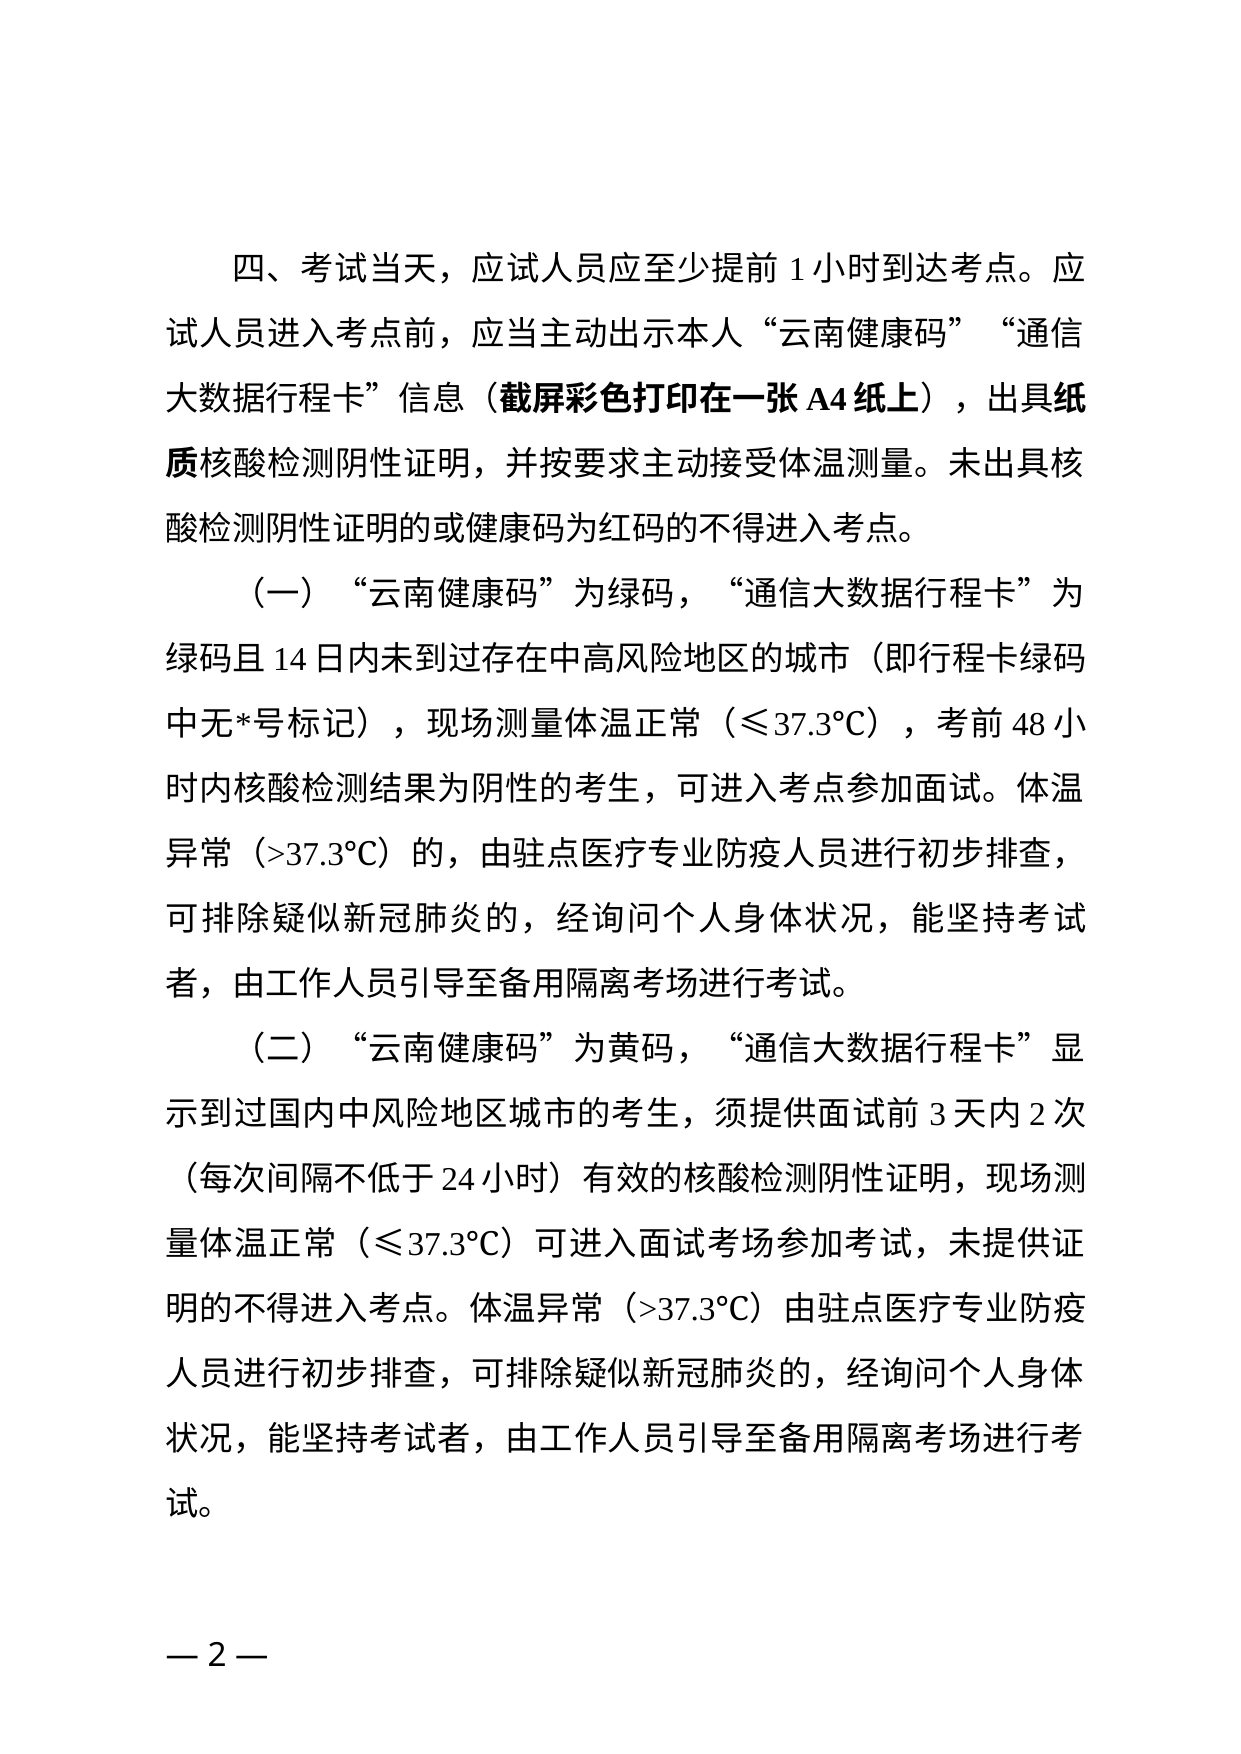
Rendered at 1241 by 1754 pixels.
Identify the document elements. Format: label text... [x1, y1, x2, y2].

text （一）“云南健康码”为绿码，“通信大数据行程卡”为绿码且14日内未到过存在中高风险地区的城市（即行程卡绿码中无*号标记），现场测量体温正常（≤37.3℃），考前48小时内核酸检测结果为阴性的考生，可进入考点参加面试。体温异常（>37.3℃）的，由驻点医疗专业防疫人员进行初步排查，可排除疑似新冠肺炎的，经询问个人身体状况，能坚持考试者，由工作人员引导至备用隔离考场进行考试。 [165, 558, 1087, 1013]
text 四、考试当天，应试人员应至少提前1小时到达考点。应试人员进入考点前，应当主动出示本人“云南健康码”“通信大数据行程卡”信息（截屏彩色打印在一张A4纸上），出具纸质核酸检测阴性证明，并按要求主动接受体温测量。未出具核酸检测阴性证明的或健康码为红码的不得进入考点。 [165, 233, 1087, 558]
text （二）“云南健康码”为黄码，“通信大数据行程卡”显示到过国内中风险地区城市的考生，须提供面试前3天内2次（每次间隔不低于24小时）有效的核酸检测阴性证明，现场测量体温正常（≤37.3℃）可进入面试考场参加考试，未提供证明的不得进入考点。体温异常（>37.3℃）由驻点医疗专业防疫人员进行初步排查，可排除疑似新冠肺炎的，经询问个人身体状况，能坚持考试者，由工作人员引导至备用隔离考场进行考试。 [165, 1013, 1087, 1533]
